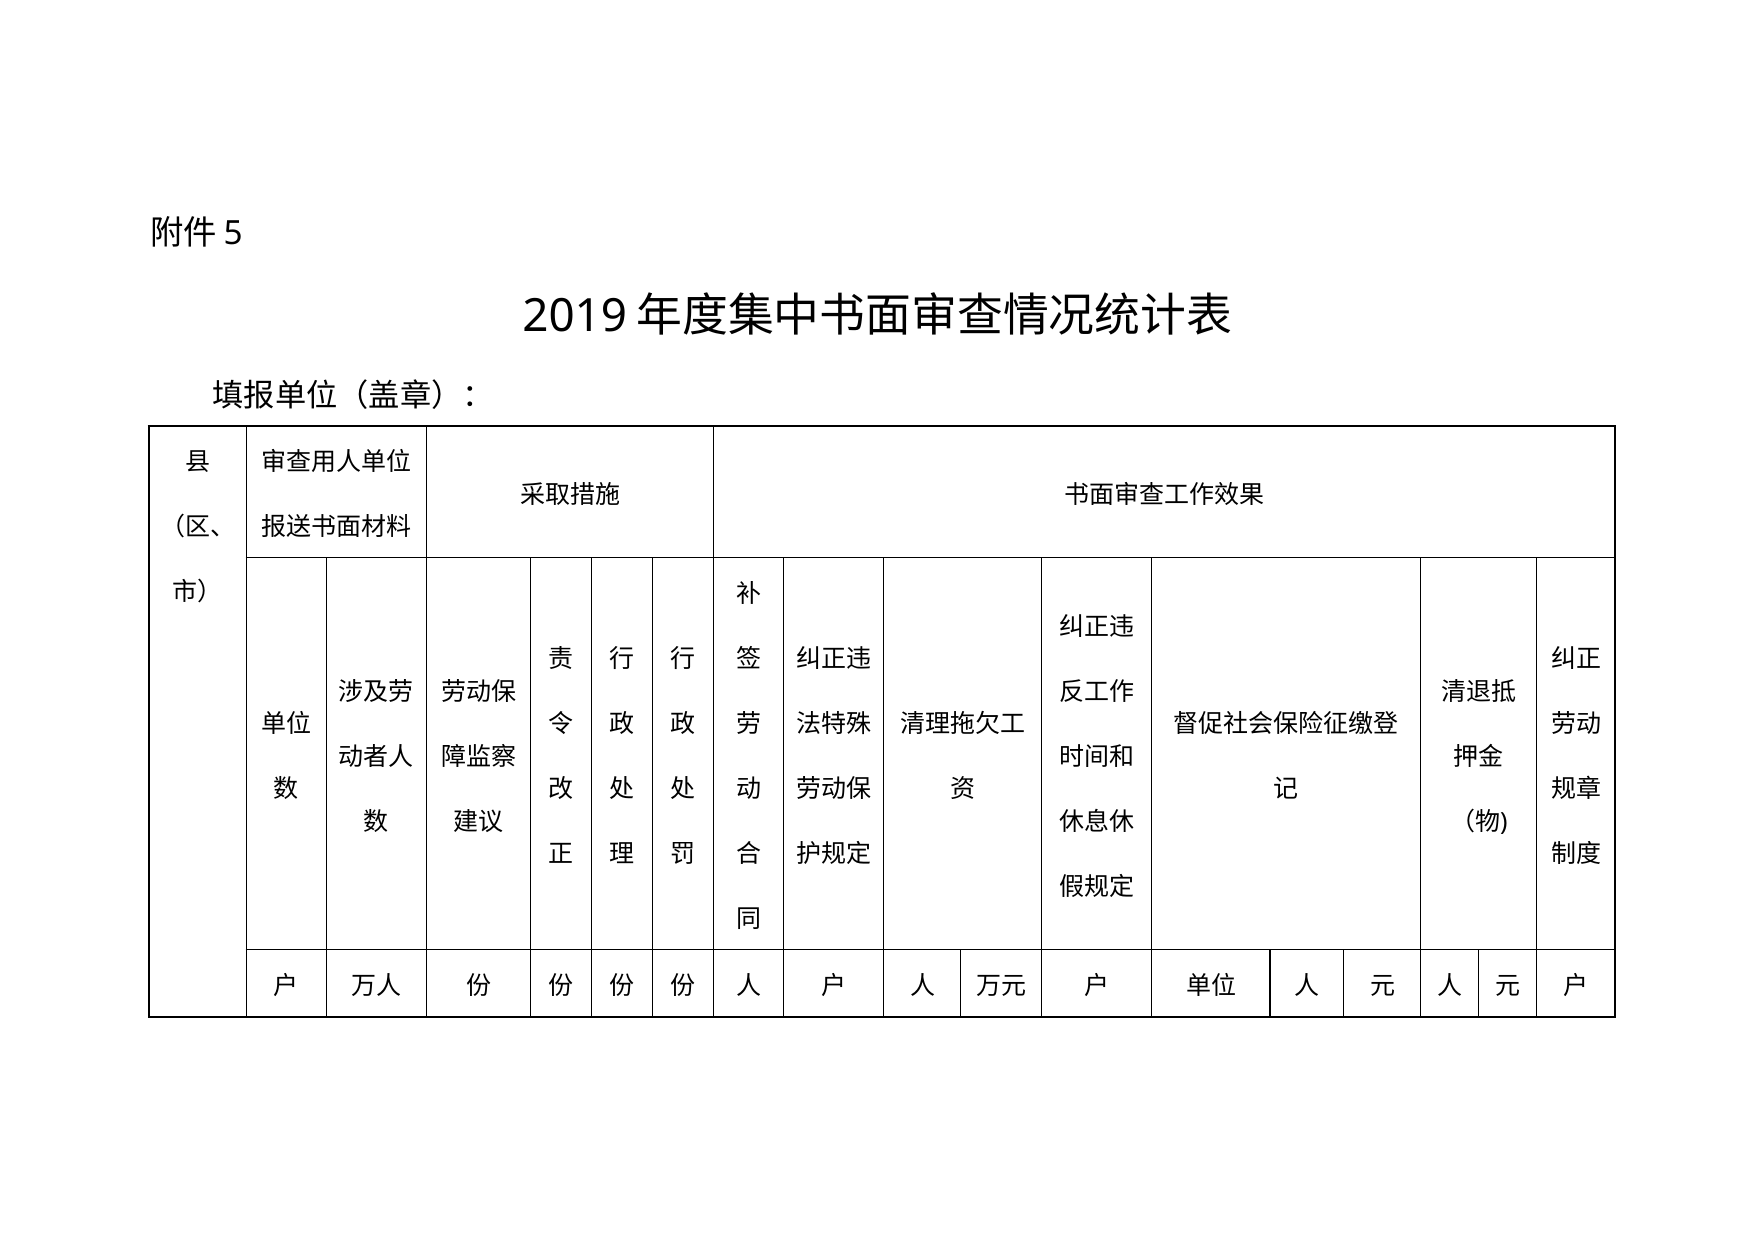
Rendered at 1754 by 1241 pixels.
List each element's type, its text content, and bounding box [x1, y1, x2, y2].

table_cell 元 [1344, 950, 1420, 1016]
table_cell 份 [427, 950, 530, 1016]
table_cell 人 [884, 950, 960, 1016]
table_cell 户 [1042, 950, 1151, 1016]
table_cell 元 [1479, 950, 1536, 1016]
table_cell 涉及劳动者人数 [327, 558, 426, 949]
table_cell 户 [784, 950, 883, 1016]
table_cell 份 [653, 950, 713, 1016]
table_cell 补签劳动合同 [714, 558, 783, 949]
table_header 审查用人单位报送书面材料 [247, 427, 426, 557]
table_cell 行政处罚 [653, 558, 713, 949]
table_cell 万元 [961, 950, 1041, 1016]
table_header 采取措施 [427, 427, 713, 557]
table_cell 人 [1421, 950, 1478, 1016]
text 填报单位（盖章）： [150, 360, 1604, 425]
table_header 县（区、市） [150, 427, 246, 1016]
table_cell 份 [531, 950, 591, 1016]
table_header 书面审查工作效果 [714, 427, 1614, 557]
table_cell 人 [714, 950, 783, 1016]
text 2019年度集中书面审查情况统计表 [150, 263, 1604, 360]
table_cell 户 [1537, 950, 1614, 1016]
table_cell 万人 [327, 950, 426, 1016]
table_cell 纠正劳动规章制度 [1537, 558, 1614, 949]
table_cell 单位（户） [1152, 950, 1269, 1016]
table_cell 责令改正 [531, 558, 591, 949]
table_cell 份 [592, 950, 652, 1016]
table_cell 户 [247, 950, 326, 1016]
table_cell 纠正违反工作时间和休息休假规定 [1042, 558, 1151, 949]
table_cell 人 [1271, 950, 1343, 1016]
table_cell 督促社会保险征缴登记 [1152, 558, 1420, 949]
table_cell 清退抵押金（物) [1421, 558, 1536, 949]
table_cell 纠正违法特殊劳动保护规定 [784, 558, 883, 949]
text 附件5 [150, 198, 1604, 263]
table_cell 单位数 [247, 558, 326, 949]
table_cell 清理拖欠工资 [884, 558, 1041, 949]
table_cell 劳动保障监察建议 [427, 558, 530, 949]
table_cell 行政处理 [592, 558, 652, 949]
